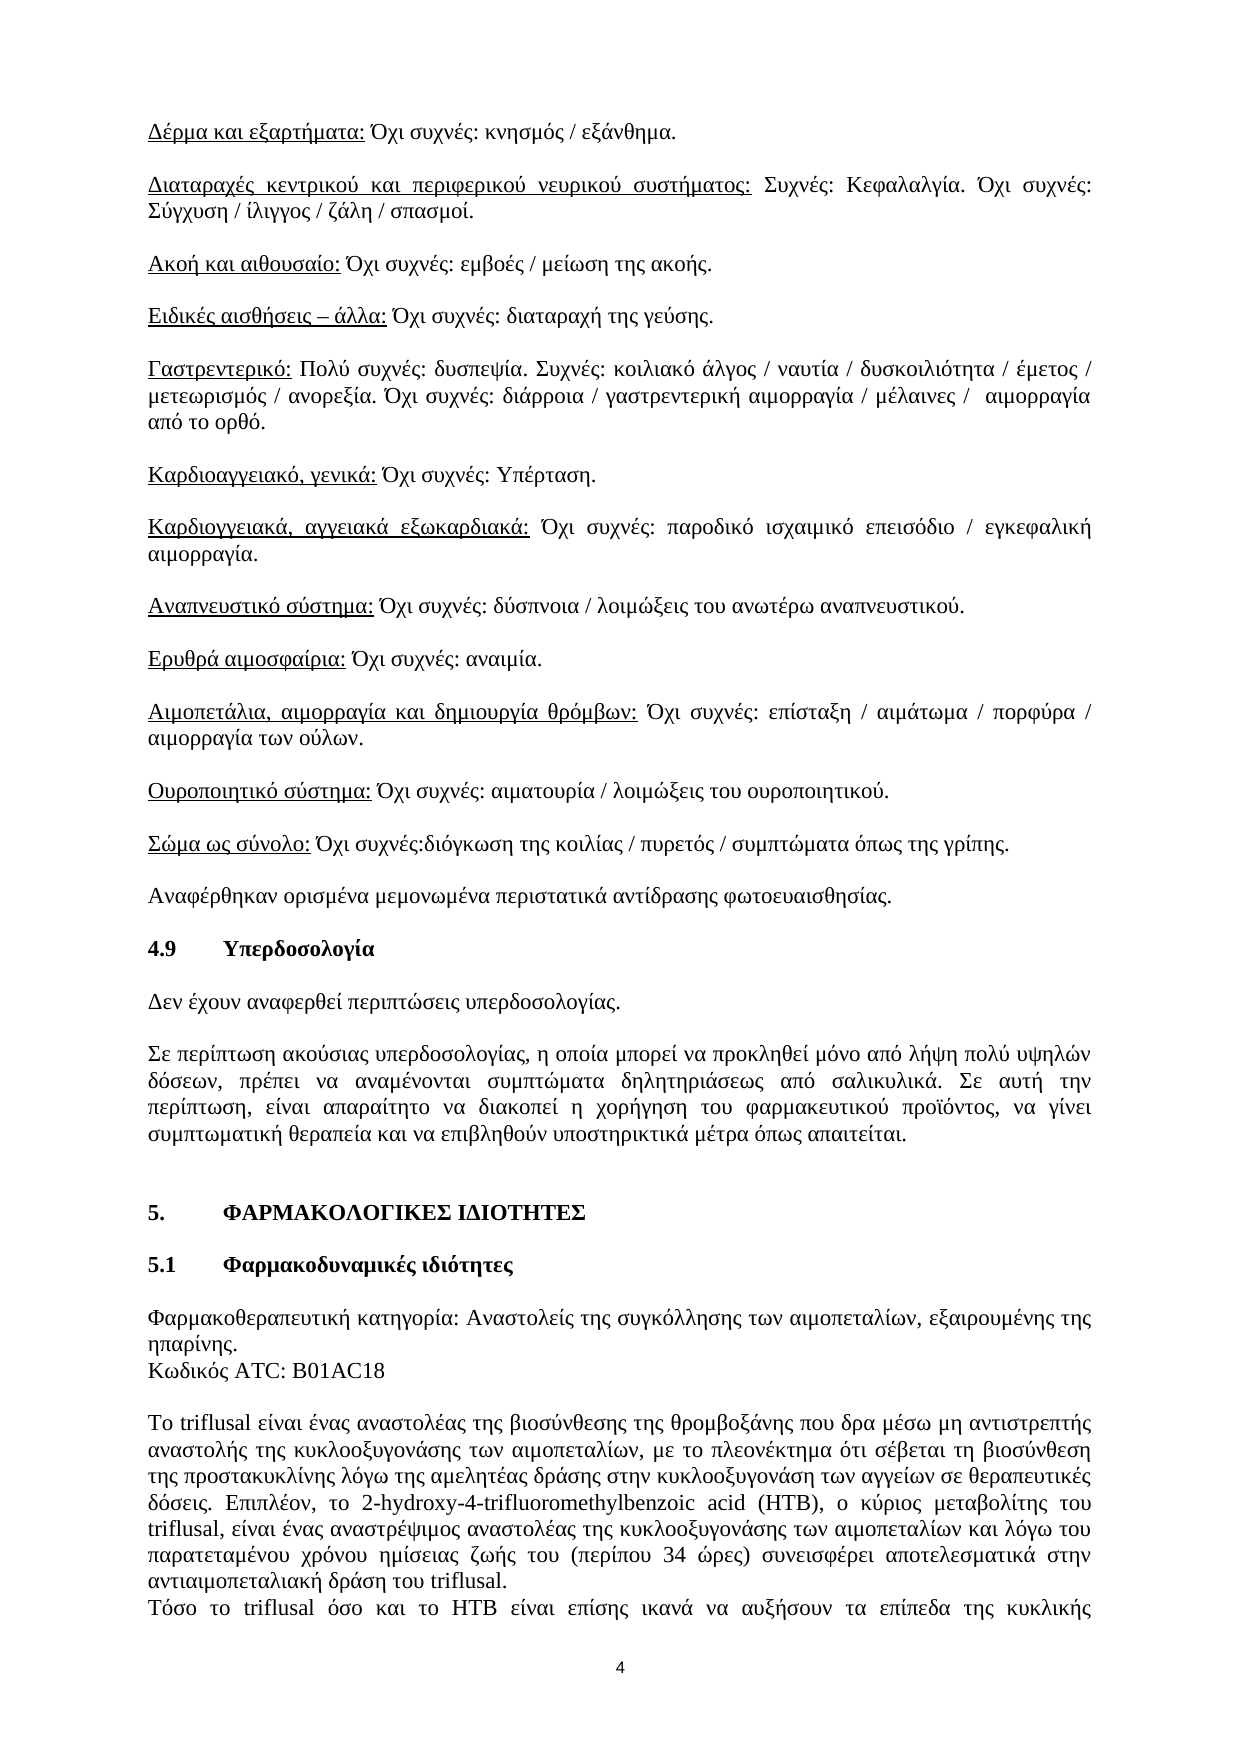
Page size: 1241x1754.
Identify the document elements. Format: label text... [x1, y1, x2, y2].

text Κωδικός ATC: B01AC18 [148, 1357, 1092, 1383]
text Το triflusal είναι ένας αναστολέας της βιοσύνθεσης της θρομβοξάνης που δρα μέσω μη αντιστρεπτής αναστολής της κυκλοοξυγονάσης των αιμοπεταλίων, με το πλεονέκτημα ότι σέβεται τη βιοσύνθεση της προστακυκλίνης λόγω της αμελητέας δράσης στην κυκλοοξυγονάση των αγγείων σε θεραπευτικές δόσεις. Επιπλέον, το 2-hydroxy-4-trifluoromethylbenzoic acid (HTB), ο κύριος μεταβολίτης του triflusal, είναι ένας αναστρέψιμος αναστολέας της κυκλοοξυγονάσης των αιμοπεταλίων και λόγω του παρατεταμένου χρόνου ημίσειας ζωής του (περίπου 34 ώρες) συνεισφέρει αποτελεσματικά στην αντιαιμοπεταλιακή δράση του triflusal. [148, 1409, 1092, 1594]
text Γαστρεντερικό: Πολύ συχνές: δυσπεψία. Συχνές: κοιλιακό άλγος / ναυτία / δυσκοιλιότητα / έμετος / μετεωρισμός / ανορεξία. Όχι συχνές: διάρροια / γαστρεντερική αιμορραγία / μέλαινες / αιμορραγία από το ορθό. [148, 355, 1092, 434]
text Καρδιογγειακά, αγγειακά εξωκαρδιακά: Όχι συχνές: παροδικό ισχαιμικό επεισόδιο / εγκεφαλική αιμορραγία. [148, 513, 1092, 566]
text Δέρμα και εξαρτήματα: Όχι συχνές: κνησμός / εξάνθημα. [148, 118, 1092, 144]
text 4.9 Υπερδοσολογία [148, 935, 1092, 961]
text Σώμα ως σύνολο: Όχι συχνές:διόγκωση της κοιλίας / πυρετός / συμπτώματα όπως της γρίπης. [148, 830, 1092, 856]
text Ερυθρά αιμοσφαίρια: Όχι συχνές: αναιμία. [148, 645, 1092, 672]
text Καρδιοαγγειακό, γενικά: Όχι συχνές: Υπέρταση. [148, 461, 1092, 487]
text Ειδικές αισθήσεις – άλλα: Όχι συχνές: διαταραχή της γεύσης. [148, 303, 1092, 329]
text Αιμοπετάλια, αιμορραγία και δημιουργία θρόμβων: Όχι συχνές: επίσταξη / αιμάτωμα / πορφύρα / αιμορραγία των ούλων. [148, 698, 1092, 751]
text Ουροποιητικό σύστημα: Όχι συχνές: αιματουρία / λοιμώξεις του ουροποιητικού. [148, 777, 1092, 803]
text Ακοή και αιθουσαίο: Όχι συχνές: εμβοές / μείωση της ακοής. [148, 250, 1092, 276]
text Αναφέρθηκαν ορισμένα μεμονωμένα περιστατικά αντίδρασης φωτοευαισθησίας. [148, 882, 1092, 909]
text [148, 1594, 1092, 1620]
text 5. ΦΑΡΜΑΚΟΛΟΓΙΚΕΣ ΙΔΙΟΤΗΤΕΣ [148, 1199, 1092, 1225]
text Φαρμακοθεραπευτική κατηγορία: Αναστολείς της συγκόλλησης των αιμοπεταλίων, εξαιρουμένης της ηπαρίνης. [148, 1304, 1092, 1357]
text Δεν έχουν αναφερθεί περιπτώσεις υπερδοσολογίας. [148, 988, 1092, 1014]
text 5.1 Φαρμακοδυναμικές ιδιότητες [148, 1251, 1092, 1278]
text Αναπνευστικό σύστημα: Όχι συχνές: δύσπνοια / λοιμώξεις του ανωτέρω αναπνευστικού. [148, 592, 1092, 619]
text Σε περίπτωση ακούσιας υπερδοσολογίας, η οποία μπορεί να προκληθεί μόνο από λήψη πολύ υψηλών δόσεων, πρέπει να αναμένονται συμπτώματα δηλητηριάσεως από σαλικυλικά. Σε αυτή την περίπτωση, είναι απαραίτητο να διακοπεί η χορήγηση του φαρμακευτικού προϊόντος, να γίνει συμπτωματική θεραπεία και να επιβληθούν υποστηρικτικά μέτρα όπως απαιτείται. [148, 1041, 1092, 1146]
text Διαταραχές κεντρικού και περιφερικού νευρικού συστήματος: Συχνές: Κεφαλαλγία. Όχι συχνές: Σύγχυση / ίλιγγος / ζάλη / σπασμοί. [148, 171, 1092, 223]
